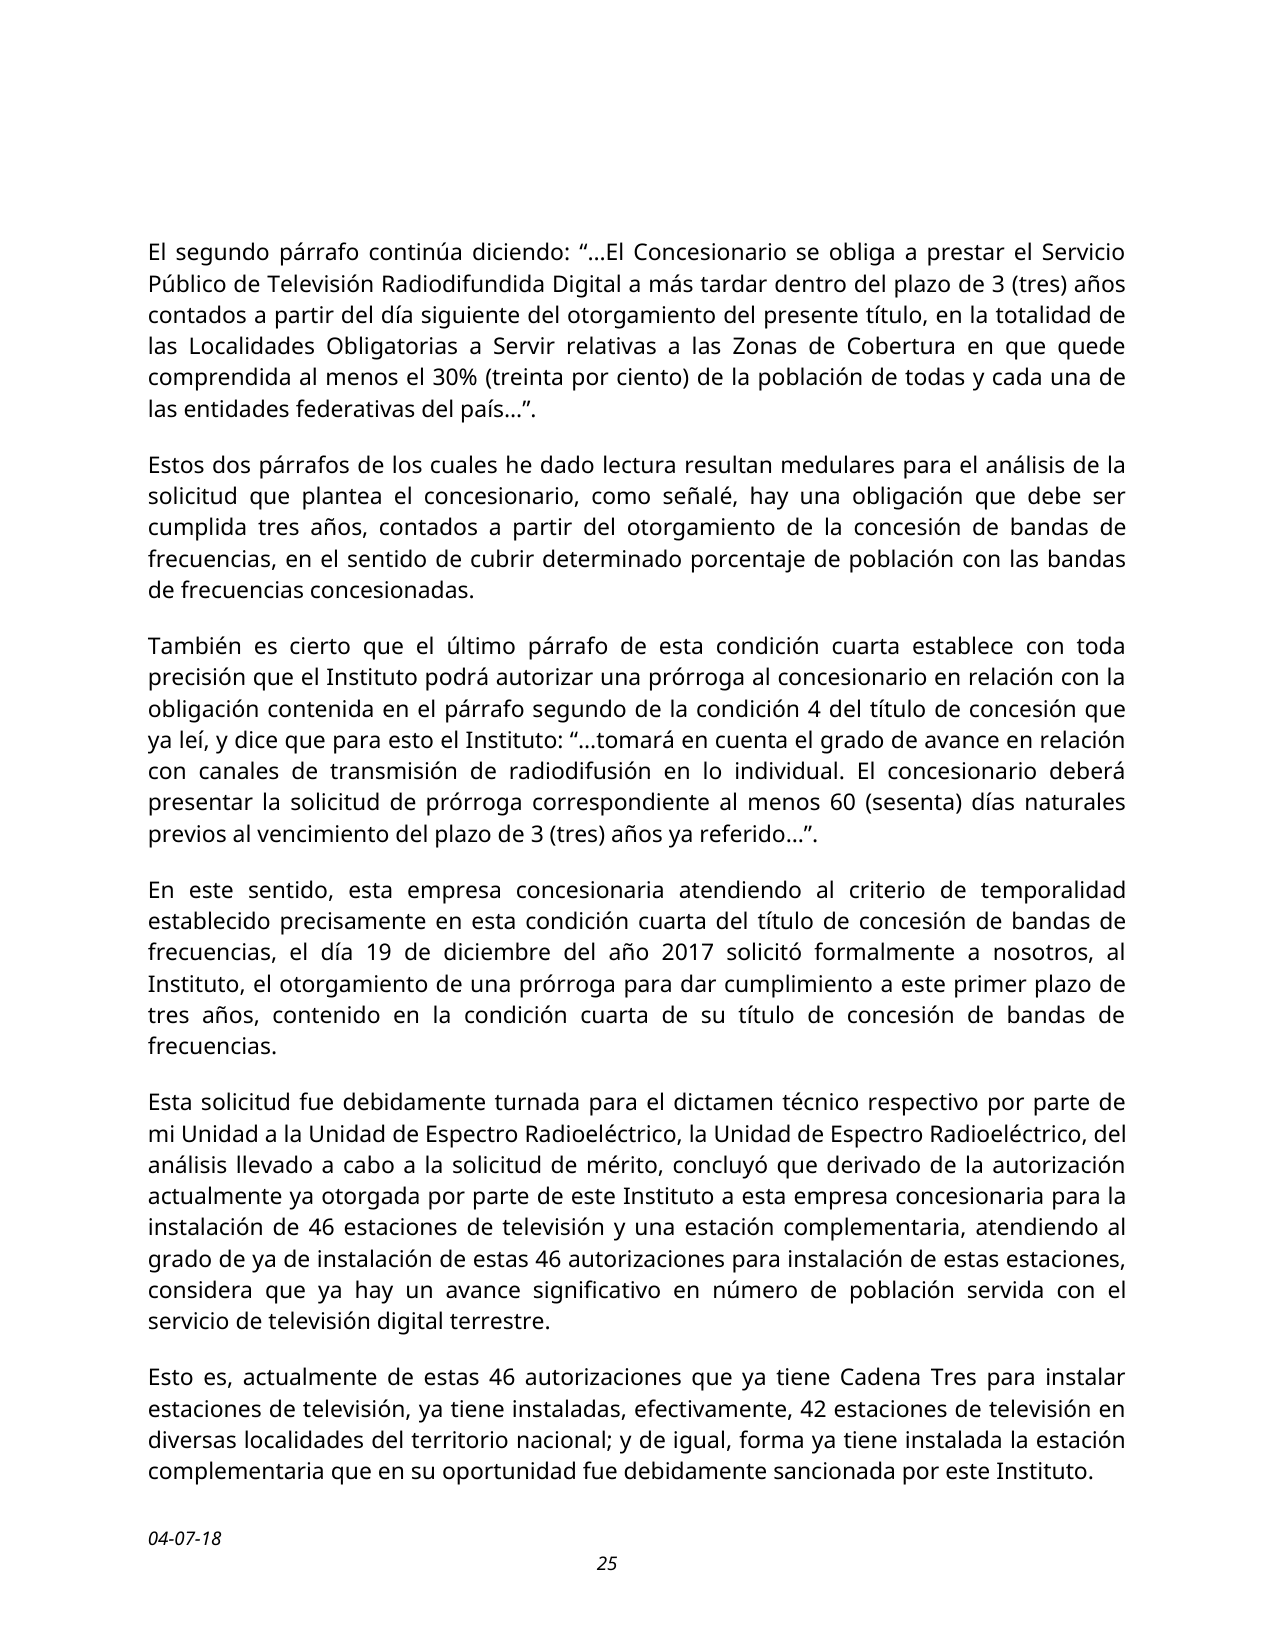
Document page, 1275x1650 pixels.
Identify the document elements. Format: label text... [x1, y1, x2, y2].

text El segundo párrafo continúa diciendo: “…El Concesionario se obliga a prestar el Servicio Público de Televisión Radiodifundida Digital a más tardar dentro del plazo de 3 (tres) años contados a partir del día siguiente del otorgamiento del presente título, en la totalidad de las Localidades Obligatorias a Servir relativas a las Zonas de Cobertura en que quede comprendida al menos el 30% (treinta por ciento) de la población de todas y cada una de las entidades federativas del país…”. [148, 236, 1127, 424]
text Esta solicitud fue debidamente turnada para el dictamen técnico respectivo por parte de mi Unidad a la Unidad de Espectro Radioeléctrico, la Unidad de Espectro Radioeléctrico, del análisis llevado a cabo a la solicitud de mérito, concluyó que derivado de la autorización actualmente ya otorgada por parte de este Instituto a esta empresa concesionaria para la instalación de 46 estaciones de televisión y una estación complementaria, atendiendo al grado de ya de instalación de estas 46 autorizaciones para instalación de estas estaciones, considera que ya hay un avance significativo en número de población servida con el servicio de televisión digital terrestre. [148, 1086, 1127, 1336]
text En este sentido, esta empresa concesionaria atendiendo al criterio de temporalidad establecido precisamente en esta condición cuarta del título de concesión de bandas de frecuencias, el día 19 de diciembre del año 2017 solicitó formalmente a nosotros, al Instituto, el otorgamiento de una prórroga para dar cumplimiento a este primer plazo de tres años, contenido en la condición cuarta de su título de concesión de bandas de frecuencias. [148, 874, 1127, 1061]
text También es cierto que el último párrafo de esta condición cuarta establece con toda precisión que el Instituto podrá autorizar una prórroga al concesionario en relación con la obligación contenida en el párrafo segundo de la condición 4 del título de concesión que ya leí, y dice que para esto el Instituto: “…tomará en cuenta el grado de avance en relación con canales de transmisión de radiodifusión en lo individual. El concesionario deberá presentar la solicitud de prórroga correspondiente al menos 60 (sesenta) días naturales previos al vencimiento del plazo de 3 (tres) años ya referido…”. [148, 630, 1127, 849]
text Esto es, actualmente de estas 46 autorizaciones que ya tiene Cadena Tres para instalar estaciones de televisión, ya tiene instaladas, efectivamente, 42 estaciones de televisión en diversas localidades del territorio nacional; y de igual, forma ya tiene instalada la estación complementaria que en su oportunidad fue debidamente sancionada por este Instituto. [148, 1361, 1127, 1486]
text Estos dos párrafos de los cuales he dado lectura resultan medulares para el análisis de la solicitud que plantea el concesionario, como señalé, hay una obligación que debe ser cumplida tres años, contados a partir del otorgamiento de la concesión de bandas de frecuencias, en el sentido de cubrir determinado porcentaje de población con las bandas de frecuencias concesionadas. [148, 449, 1127, 605]
